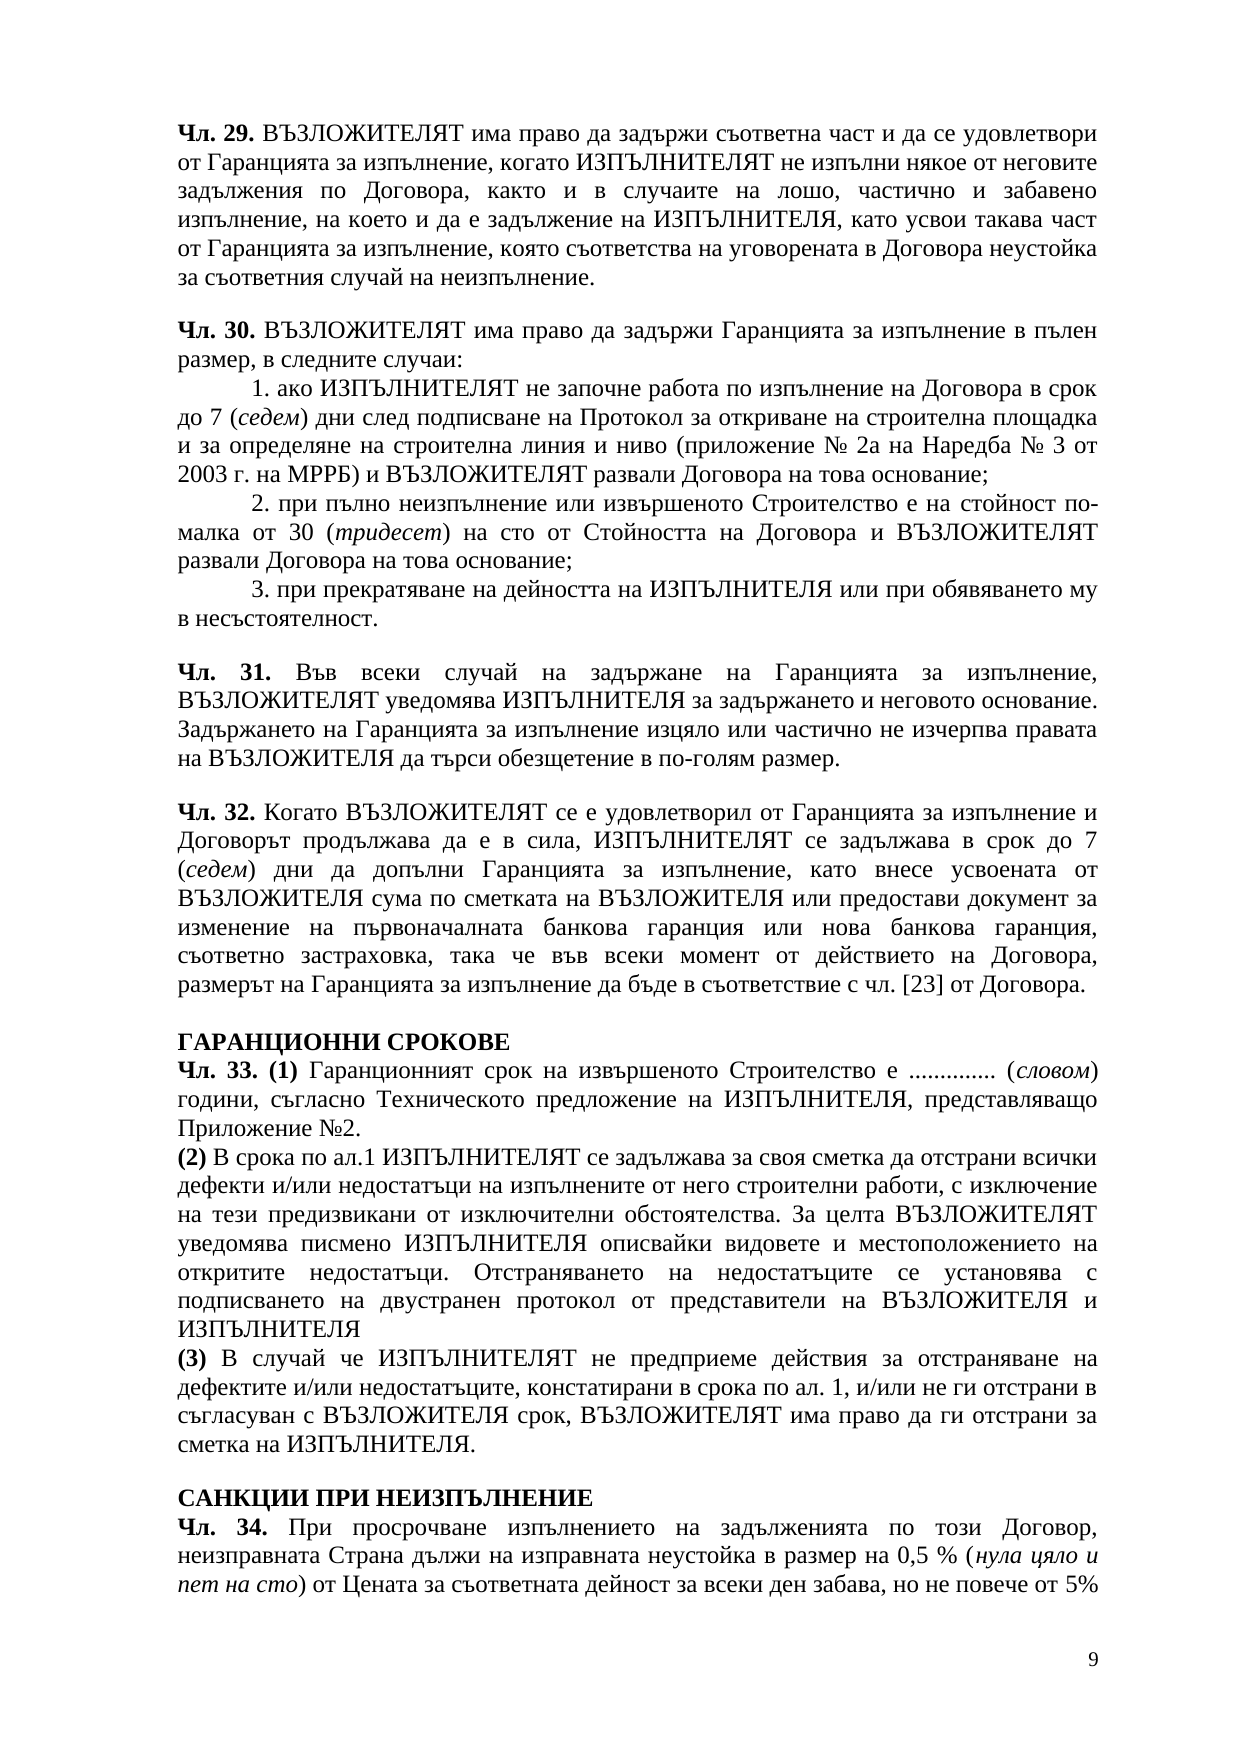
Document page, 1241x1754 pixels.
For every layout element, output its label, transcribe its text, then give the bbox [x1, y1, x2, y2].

text Чл. 29. ВЪЗЛОЖИТЕЛЯТ има право да задържи съответна част и да се удовлетвори от Гаранцията за изпълнение, когато ИЗПЪЛНИТЕЛЯТ не изпълни някое от неговите задължения по Договора, както и в случаите на лошо, частично и забавено изпълнение, на което и да е задължение на ИЗПЪЛНИТЕЛЯ, като усвои такава част от Гаранцията за изпълнение, която съответства на уговорената в Договора неустойка за съответния случай на неизпълнение. [177, 118, 1098, 291]
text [177, 1512, 1098, 1598]
text Чл. 33. (1) Гаранционният срок на извършеното Строителство е .............. (словом) години, съгласно Техническото предложение на ИЗПЪЛНИТЕЛЯ, представляващо Приложение №2. [177, 1056, 1098, 1142]
text (3) В случай че ИЗПЪЛНИТЕЛЯТ не предприеме действия за отстраняване на дефектите и/или недостатъците, констатирани в срока по ал. 1, и/или не ги отстрани в съгласуван с ВЪЗЛОЖИТЕЛЯ срок, ВЪЗЛОЖИТЕЛЯТ има право да ги отстрани за сметка на ИЗПЪЛНИТЕЛЯ. [177, 1343, 1098, 1458]
text Чл. 31. Във всеки случай на задържане на Гаранцията за изпълнение, ВЪЗЛОЖИТЕЛЯТ уведомява ИЗПЪЛНИТЕЛЯ за задържането и неговото основание. Задържането на Гаранцията за изпълнение изцяло или частично не изчерпва правата на ВЪЗЛОЖИТЕЛЯ да търси обезщетение в по-голям размер. [177, 657, 1098, 772]
text Чл. 32. Когато ВЪЗЛОЖИТЕЛЯТ се е удовлетворил от Гаранцията за изпълнение и Договорът продължава да е в сила, ИЗПЪЛНИТЕЛЯТ се задължава в срок до 7 (седем) дни да допълни Гаранцията за изпълнение, като внесе усвоената от ВЪЗЛОЖИТЕЛЯ сума по сметката на ВЪЗЛОЖИТЕЛЯ или предостави документ за изменение на първоначалната банкова гаранция или нова банкова гаранция, съответно застраховка, така че във всеки момент от действието на Договора, размерът на Гаранцията за изпълнение да бъде в съответствие с чл. [23] от Договора. [177, 797, 1098, 998]
text ГАРАНЦИОННИ СРОКОВЕ [177, 1027, 1098, 1056]
text САНКЦИИ ПРИ НЕИЗПЪЛНЕНИЕ [177, 1483, 1098, 1512]
text 2. при пълно неизпълнение или извършеното Строителство е на стойност по-малка от 30 (тридесет) на сто от Стойността на Договора и ВЪЗЛОЖИТЕЛЯТ развали Договора на това основание; [177, 488, 1098, 574]
text Чл. 30. ВЪЗЛОЖИТЕЛЯТ има право да задържи Гаранцията за изпълнение в пълен размер, в следните случаи: [177, 316, 1098, 373]
text 1. ако ИЗПЪЛНИТЕЛЯТ не започне работа по изпълнение на Договора в срок до 7 (седем) дни след подписване на Протокол за откриване на строителна площадка и за определяне на строителна линия и ниво (приложение № 2а на Наредба № 3 от 2003 г. на МРРБ) и ВЪЗЛОЖИТЕЛЯТ развали Договора на това основание; [177, 373, 1098, 488]
text 3. при прекратяване на дейността на ИЗПЪЛНИТЕЛЯ или при обявяването му в несъстоятелност. [177, 574, 1098, 632]
text (2) В срока по ал.1 ИЗПЪЛНИТЕЛЯТ се задължава за своя сметка да отстрани всички дефекти и/или недостатъци на изпълнените от него строителни работи, с изключение на тези предизвикани от изключителни обстоятелства. За целта ВЪЗЛОЖИТЕЛЯТ уведомява писмено ИЗПЪЛНИТЕЛЯ описвайки видовете и местоположението на откритите недостатъци. Отстраняването на недостатъците се установява с подписването на двустранен протокол от представители на ВЪЗЛОЖИТЕЛЯ и ИЗПЪЛНИТЕЛЯ [177, 1142, 1098, 1343]
